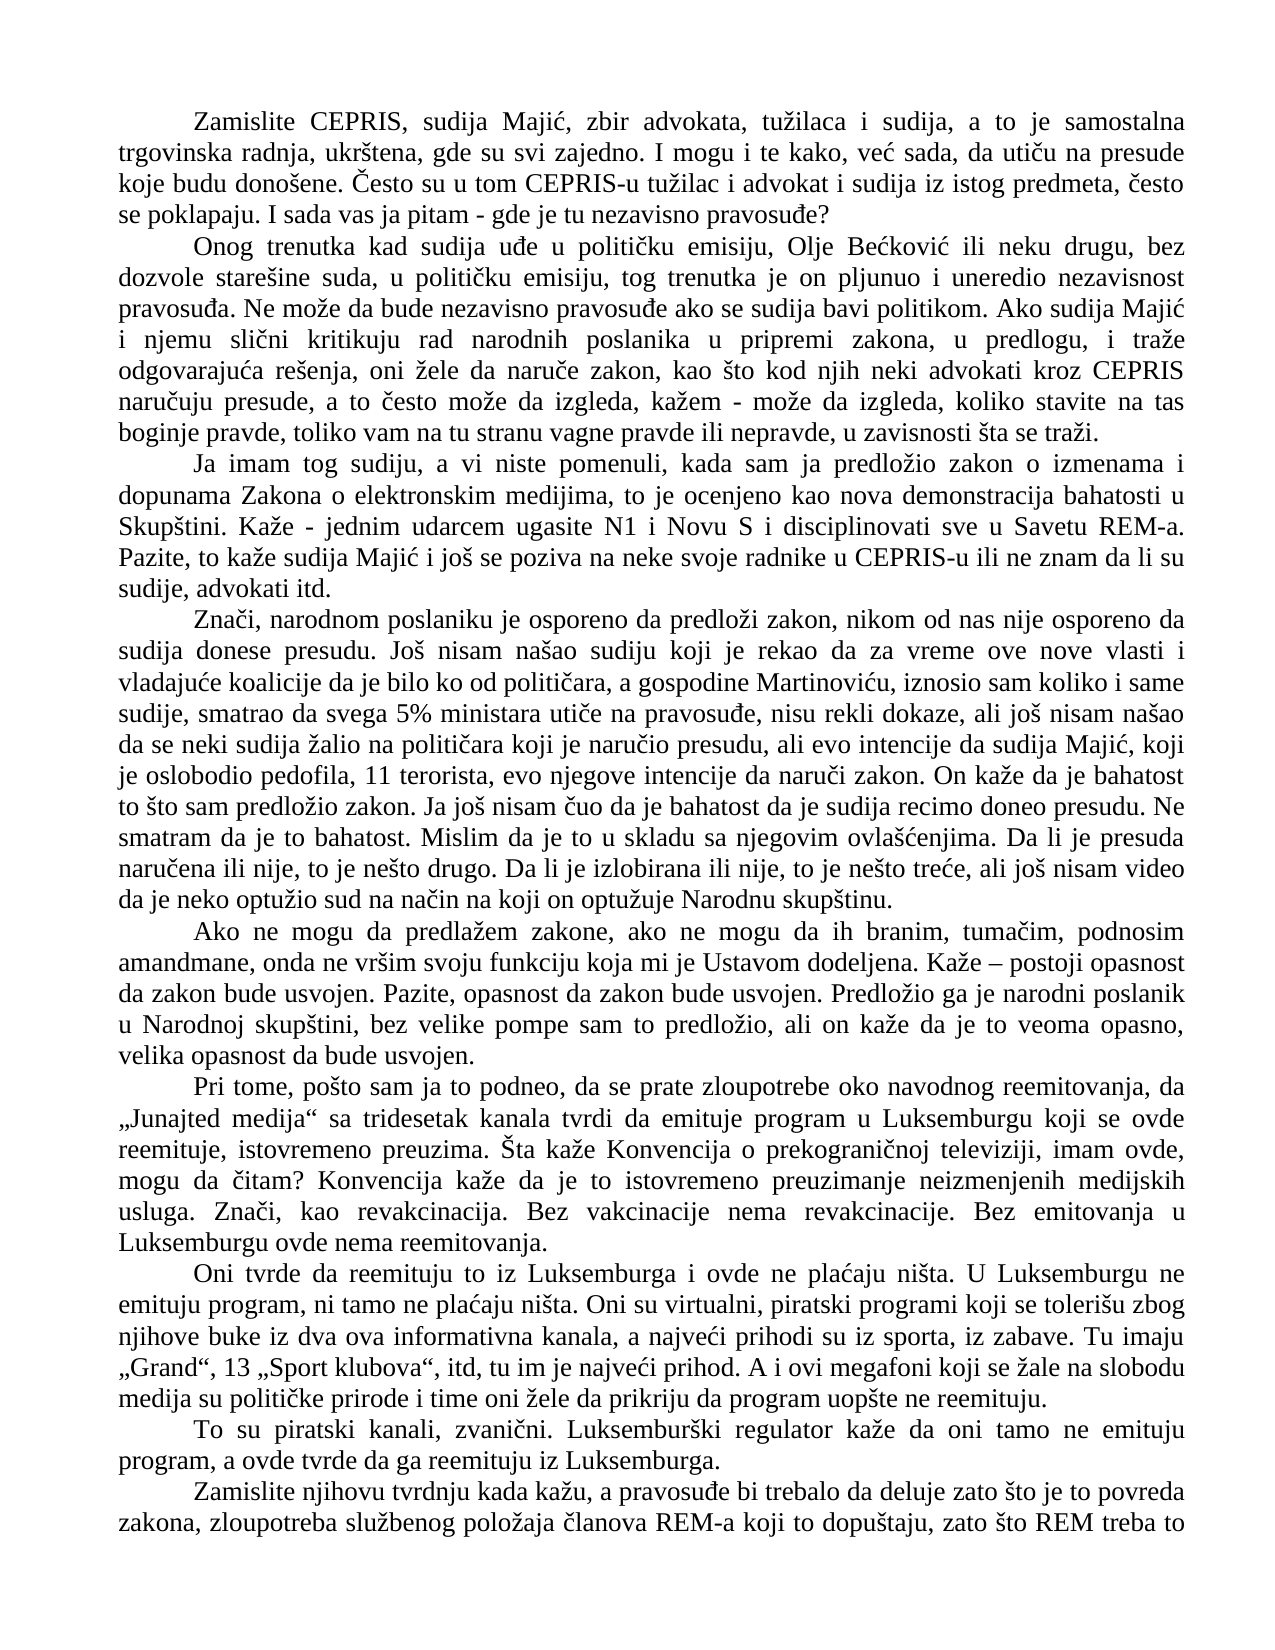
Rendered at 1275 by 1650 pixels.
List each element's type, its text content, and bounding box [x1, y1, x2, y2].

text To su piratski kanali, zvanični. Luksemburški regulator kaže da oni tamo ne emituju program, a ovde tvrde da ga reemituju iz Luksemburga. [118, 1413, 1186, 1475]
text Ja imam tog sudiju, a vi niste pomenuli, kada sam ja predložio zakon o izmenama i dopunama Zakona o elektronskim medijima, to je ocenjeno kao nova demonstracija bahatosti u Skupštini. Kaže - jednim udarcem ugasite N1 i Novu S i disciplinovati sve u Savetu REM-a. Pazite, to kaže sudija Majić i još se poziva na neke svoje radnike u CEPRIS-u ili ne znam da li su sudije, advokati itd. [118, 448, 1186, 603]
text Zamislite CEPRIS, sudija Majić, zbir advokata, tužilaca i sudija, a to je samostalna trgovinska radnja, ukrštena, gde su svi zajedno. I mogu i te kako, već sada, da utiču na presude koje budu donošene. Često su u tom CEPRIS-u tužilac i advokat i sudija iz istog predmeta, često se poklapaju. I sada vas ja pitam - gde je tu nezavisno pravosuđe? [118, 105, 1186, 229]
text Oni tvrde da reemituju to iz Luksemburga i ovde ne plaćaju ništa. U Luksemburgu ne emituju program, ni tamo ne plaćaju ništa. Oni su virtualni, piratski programi koji se tolerišu zbog njihove buke iz dva ova informativna kanala, a najveći prihodi su iz sporta, iz zabave. Tu imaju „Grand“, 13 „Sport klubova“, itd, tu im je najveći prihod. A i ovi megafoni koji se žale na slobodu medija su političke prirode i time oni žele da prikriju da program uopšte ne reemituju. [118, 1257, 1186, 1413]
text Pri tome, pošto sam ja to podneo, da se prate zloupotrebe oko navodnog reemitovanja, da „Junajted medija“ sa tridesetak kanala tvrdi da emituje program u Luksemburgu koji se ovde reemituje, istovremeno preuzima. Šta kaže Konvencija o prekograničnoj televiziji, imam ovde, mogu da čitam? Konvencija kaže da je to istovremeno preuzimanje neizmenjenih medijskih usluga. Znači, kao revakcinacija. Bez vakcinacije nema revakcinacije. Bez emitovanja u Luksemburgu ovde nema reemitovanja. [118, 1071, 1186, 1257]
text Znači, narodnom poslaniku je osporeno da predloži zakon, nikom od nas nije osporeno da sudija donese presudu. Još nisam našao sudiju koji je rekao da za vreme ove nove vlasti i vladajuće koalicije da je bilo ko od političara, a gospodine Martinoviću, iznosio sam koliko i same sudije, smatrao da svega 5% ministara utiče na pravosuđe, nisu rekli dokaze, ali još nisam našao da se neki sudija žalio na političara koji je naručio presudu, ali evo intencije da sudija Majić, koji je oslobodio pedofila, 11 terorista, evo njegove intencije da naruči zakon. On kaže da je bahatost to što sam predložio zakon. Ja još nisam čuo da je bahatost da je sudija recimo doneo presudu. Ne smatram da je to bahatost. Mislim da je to u skladu sa njegovim ovlašćenjima. Da li je presuda naručena ili nije, to je nešto drugo. Da li je izlobirana ili nije, to je nešto treće, ali još nisam video da je neko optužio sud na način na koji on optužuje Narodnu skupštinu. [118, 603, 1186, 915]
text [118, 1475, 1186, 1538]
text Ako ne mogu da predlažem zakone, ako ne mogu da ih branim, tumačim, podnosim amandmane, onda ne vršim svoju funkciju koja mi je Ustavom dodeljena. Kaže – postoji opasnost da zakon bude usvojen. Pazite, opasnost da zakon bude usvojen. Predložio ga je narodni poslanik u Narodnoj skupštini, bez velike pompe sam to predložio, ali on kaže da je to veoma opasno, velika opasnost da bude usvojen. [118, 915, 1186, 1071]
text Onog trenutka kad sudija uđe u političku emisiju, Olje Bećković ili neku drugu, bez dozvole starešine suda, u političku emisiju, tog trenutka je on pljunuo i uneredio nezavisnost pravosuđa. Ne može da bude nezavisno pravosuđe ako se sudija bavi politikom. Ako sudija Majić i njemu slični kritikuju rad narodnih poslanika u pripremi zakona, u predlogu, i traže odgovarajuća rešenja, oni žele da naruče zakon, kao što kod njih neki advokati kroz CEPRIS naručuju presude, a to često može da izgleda, kažem - može da izgleda, koliko stavite na tas boginje pravde, toliko vam na tu stranu vagne pravde ili nepravde, u zavisnosti šta se traži. [118, 229, 1186, 448]
